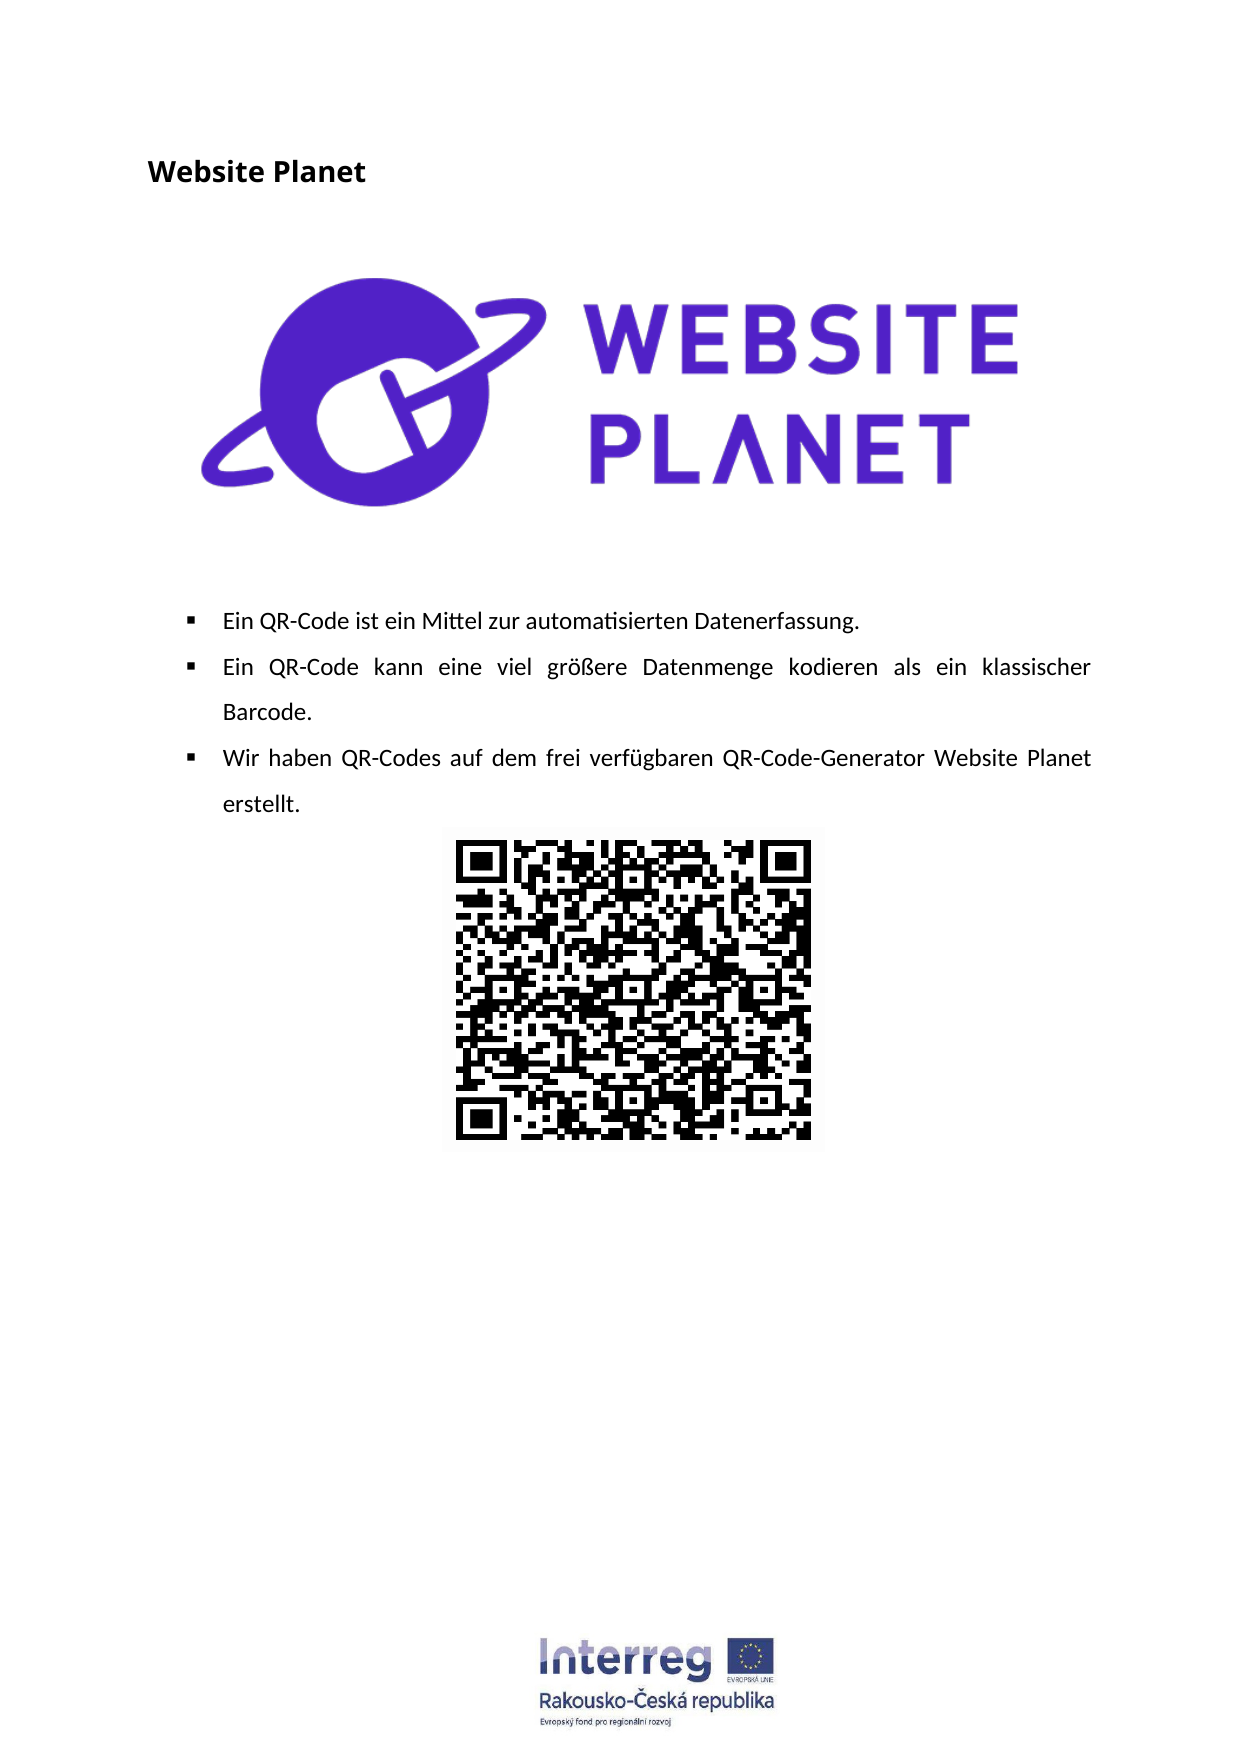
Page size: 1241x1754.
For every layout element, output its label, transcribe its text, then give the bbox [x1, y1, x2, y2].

subtitle Website Planet [148, 152, 1093, 191]
list Ein QR-Code kann eine viel größere Datenmenge kodieren als ein klassischer Barcode. [185, 651, 1093, 727]
picture [442, 827, 825, 1152]
picture [442, 1576, 885, 1754]
list Wir haben QR-Codes auf dem frei verfügbaren QR-Code-Generator Website Planet erstellt. [185, 742, 1093, 818]
picture [198, 217, 1021, 570]
